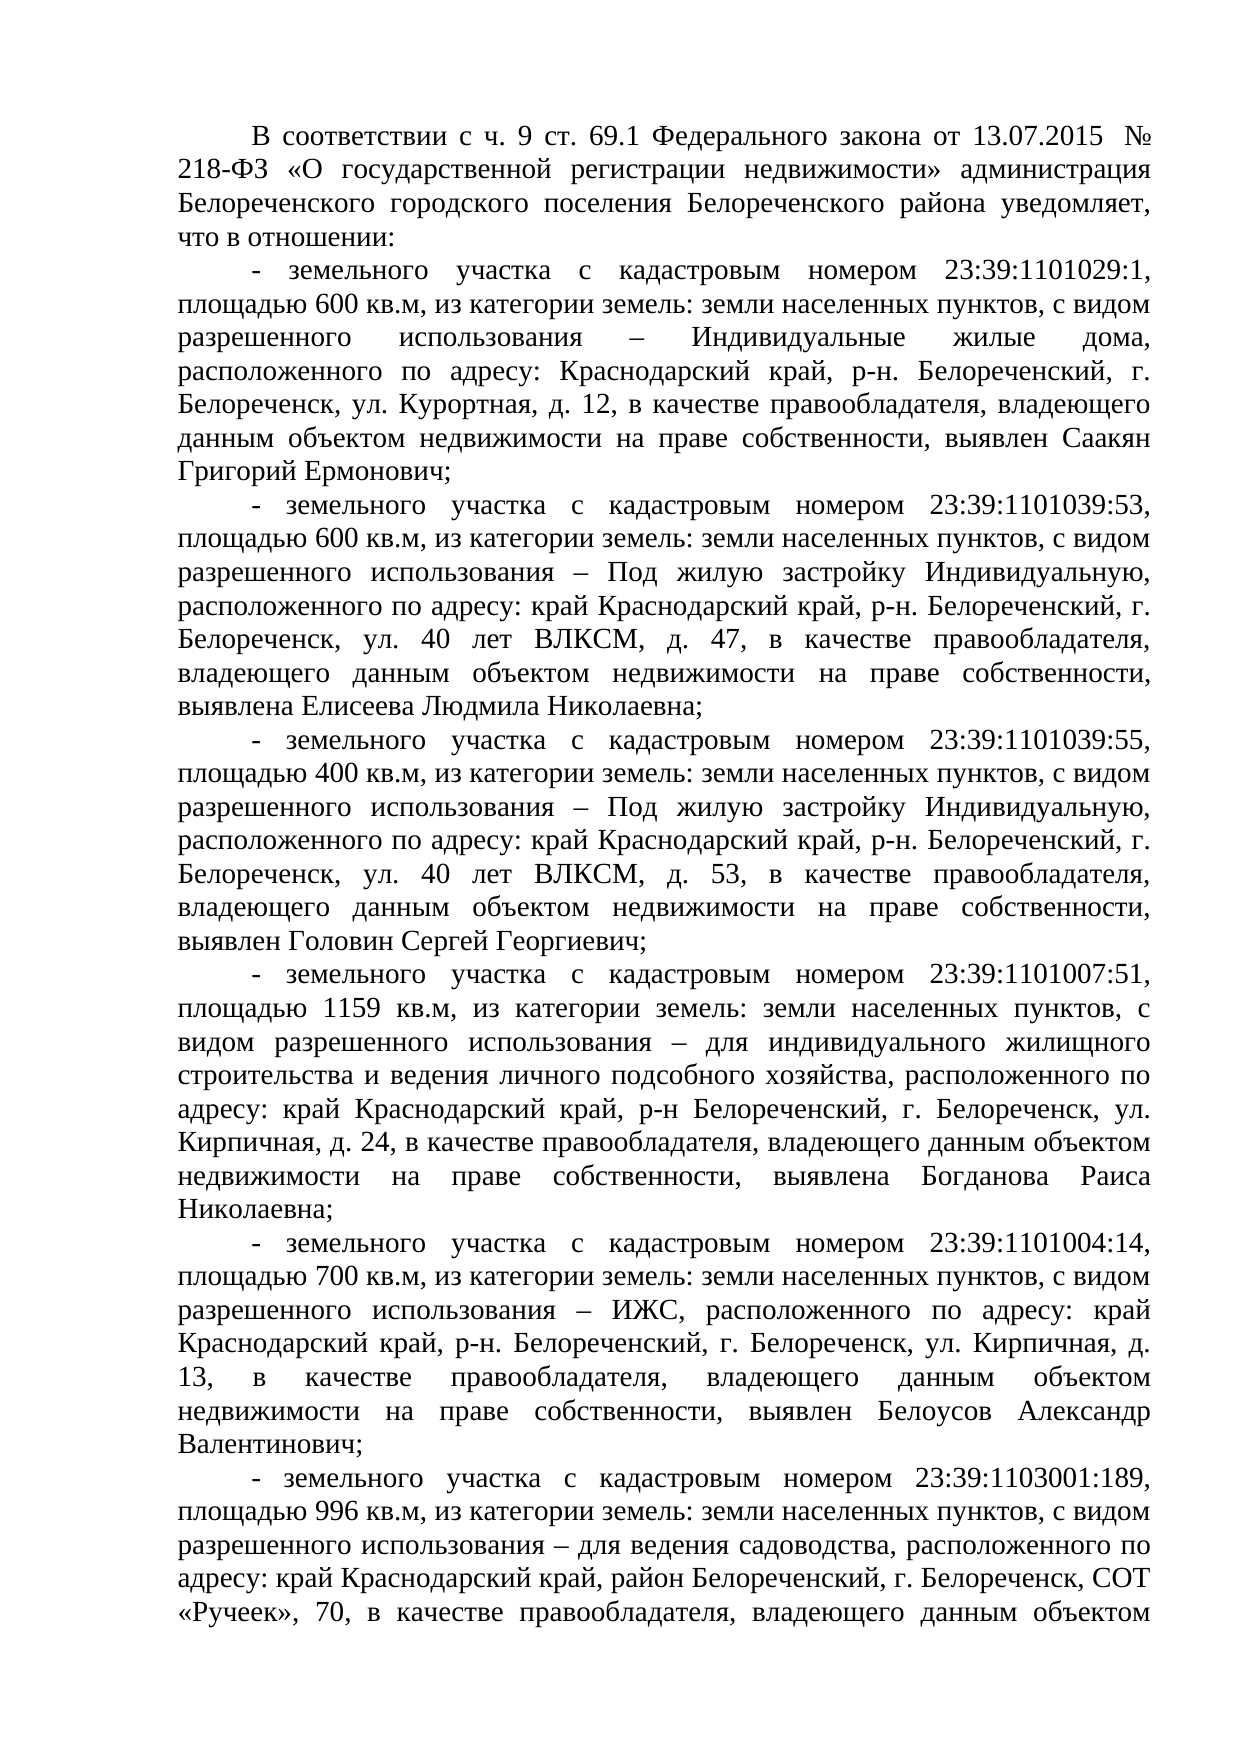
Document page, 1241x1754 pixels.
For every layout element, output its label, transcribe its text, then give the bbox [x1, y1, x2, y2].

text - земельного участка с кадастровым номером 23:39:1101004:14, площадью 700 кв.м, из категории земель: земли населенных пунктов, с видом разрешенного использования – ИЖС, расположенного по адресу: край Краснодарский край, р-н. Белореченский, г. Белореченск, ул. Кирпичная, д. 13, в качестве правообладателя, владеющего данным объектом недвижимости на праве собственности, выявлен Белоусов Александр Валентинович; [177, 1225, 1152, 1460]
text В соответствии с ч. 9 ст. 69.1 Федерального закона от 13.07.2015 № 218-ФЗ «О государственной регистрации недвижимости» администрация Белореченского городского поселения Белореченского района уведомляет, что в отношении: [177, 118, 1152, 252]
text - земельного участка с кадастровым номером 23:39:1101039:55, площадью 400 кв.м, из категории земель: земли населенных пунктов, с видом разрешенного использования – Под жилую застройку Индивидуальную, расположенного по адресу: край Краснодарский край, р-н. Белореченский, г. Белореченск, ул. 40 лет ВЛКСМ, д. 53, в качестве правообладателя, владеющего данным объектом недвижимости на праве собственности, выявлен Головин Сергей Георгиевич; [177, 722, 1152, 957]
text - земельного участка с кадастровым номером 23:39:1101007:51, площадью 1159 кв.м, из категории земель: земли населенных пунктов, с видом разрешенного использования – для индивидуального жилищного строительства и ведения личного подсобного хозяйства, расположенного по адресу: край Краснодарский край, р-н Белореченский, г. Белореченск, ул. Кирпичная, д. 24, в качестве правообладателя, владеющего данным объектом недвижимости на праве собственности, выявлена Богданова Раиса Николаевна; [177, 957, 1152, 1225]
text - земельного участка с кадастровым номером 23:39:1101029:1, площадью 600 кв.м, из категории земель: земли населенных пунктов, с видом разрешенного использования – Индивидуальные жилые дома, расположенного по адресу: Краснодарский край, р-н. Белореченский, г. Белореченск, ул. Курортная, д. 12, в качестве правообладателя, владеющего данным объектом недвижимости на праве собственности, выявлен Саакян Григорий Ермонович; [177, 252, 1152, 487]
text - земельного участка с кадастровым номером 23:39:1101039:53, площадью 600 кв.м, из категории земель: земли населенных пунктов, с видом разрешенного использования – Под жилую застройку Индивидуальную, расположенного по адресу: край Краснодарский край, р-н. Белореченский, г. Белореченск, ул. 40 лет ВЛКСМ, д. 47, в качестве правообладателя, владеющего данным объектом недвижимости на праве собственности, выявлена Елисеева Людмила Николаевна; [177, 487, 1152, 722]
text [177, 1460, 1152, 1627]
